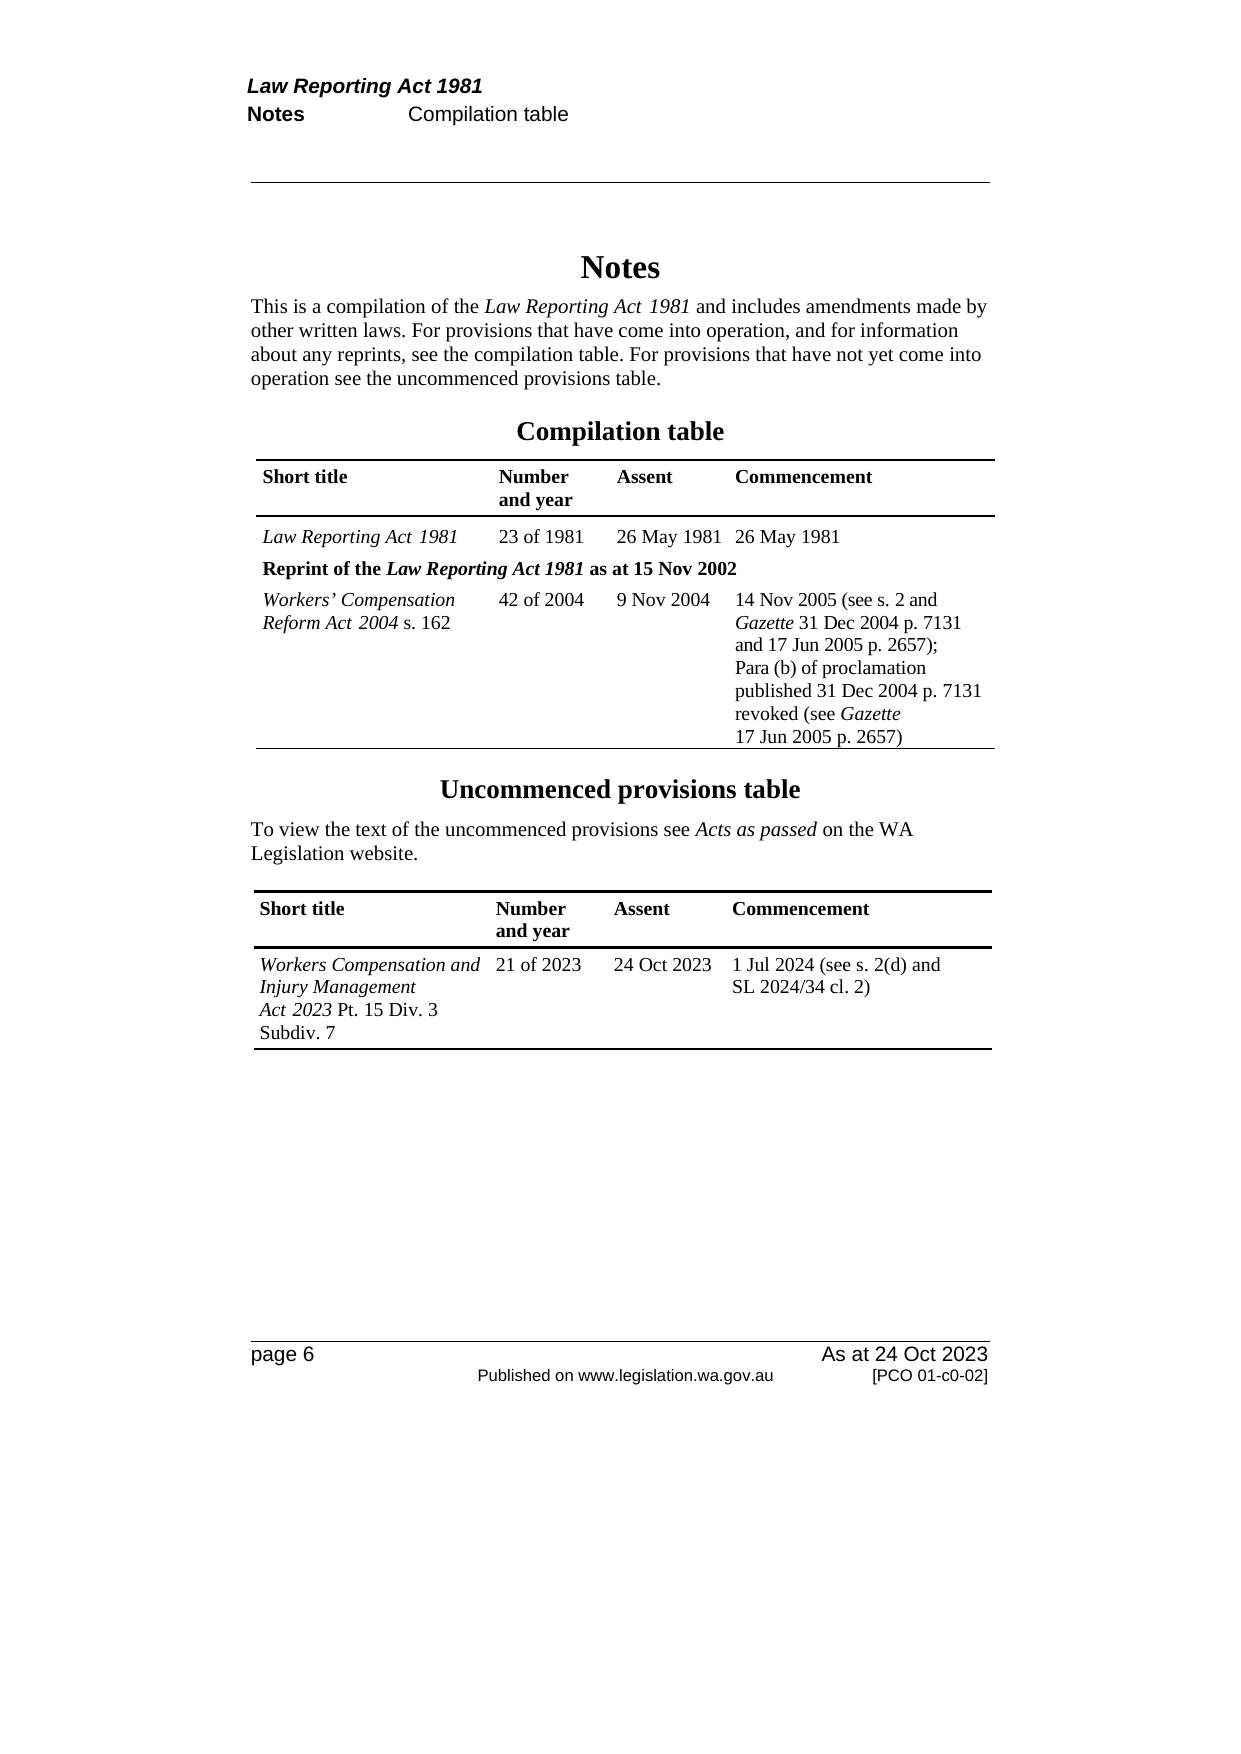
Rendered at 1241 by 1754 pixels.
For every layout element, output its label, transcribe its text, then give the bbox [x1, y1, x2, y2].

table_header Commencement [726, 893, 992, 946]
text This is a compilation of the Law Reporting Act 1981 and includes amendments made by other written laws. For provisions that have come into operation, and for information about any reprints, see the compilation table. For provisions that have not yet come into operation see the uncommenced provisions table. [251, 294, 990, 390]
table_cell 14 Nov 2005 (see s. 2 and Gazette 31 Dec 2004 p. 7131 and 17 Jun 2005 p. 2657); Para (b) of proclamation published 31 Dec 2004 p. 7131 revoked (see Gazette 17 Jun 2005 p. 2657) [729, 580, 995, 747]
subtitle Uncommenced provisions table [251, 773, 990, 805]
table_header Assent [611, 461, 729, 515]
table_cell 26 May 1981 [611, 517, 729, 548]
table_cell Workers’ Compensation Reform Act 2004 s. 162 [256, 580, 493, 747]
table_cell 23 of 1981 [493, 517, 611, 548]
table_cell 9 Nov 2004 [611, 580, 729, 747]
text To view the text of the uncommenced provisions see Acts as passed on the WA Legislation website. [251, 817, 990, 865]
table_cell Law Reporting Act 1981 [256, 517, 493, 548]
table_header Number and year [490, 893, 608, 946]
table_cell 21 of 2023 [490, 949, 608, 1048]
table_header Short title [254, 893, 490, 946]
table_cell 26 May 1981 [729, 517, 995, 548]
table_cell 1 Jul 2024 (see s. 2(d) and SL 2024/34 cl. 2) [726, 949, 992, 1048]
table_header Short title [256, 461, 493, 515]
table_cell Reprint of the Law Reporting Act 1981 as at 15 Nov 2002 [256, 548, 995, 579]
table_header Number and year [493, 461, 611, 515]
subtitle Compilation table [251, 415, 990, 447]
table_header Assent [608, 893, 726, 946]
table_header Commencement [729, 461, 995, 515]
table_cell 24 Oct 2023 [608, 949, 726, 1048]
subtitle Notes [251, 247, 990, 286]
table_cell 42 of 2004 [493, 580, 611, 747]
table_cell Workers Compensation and Injury Management Act 2023 Pt. 15 Div. 3 Subdiv. 7 [254, 949, 490, 1048]
